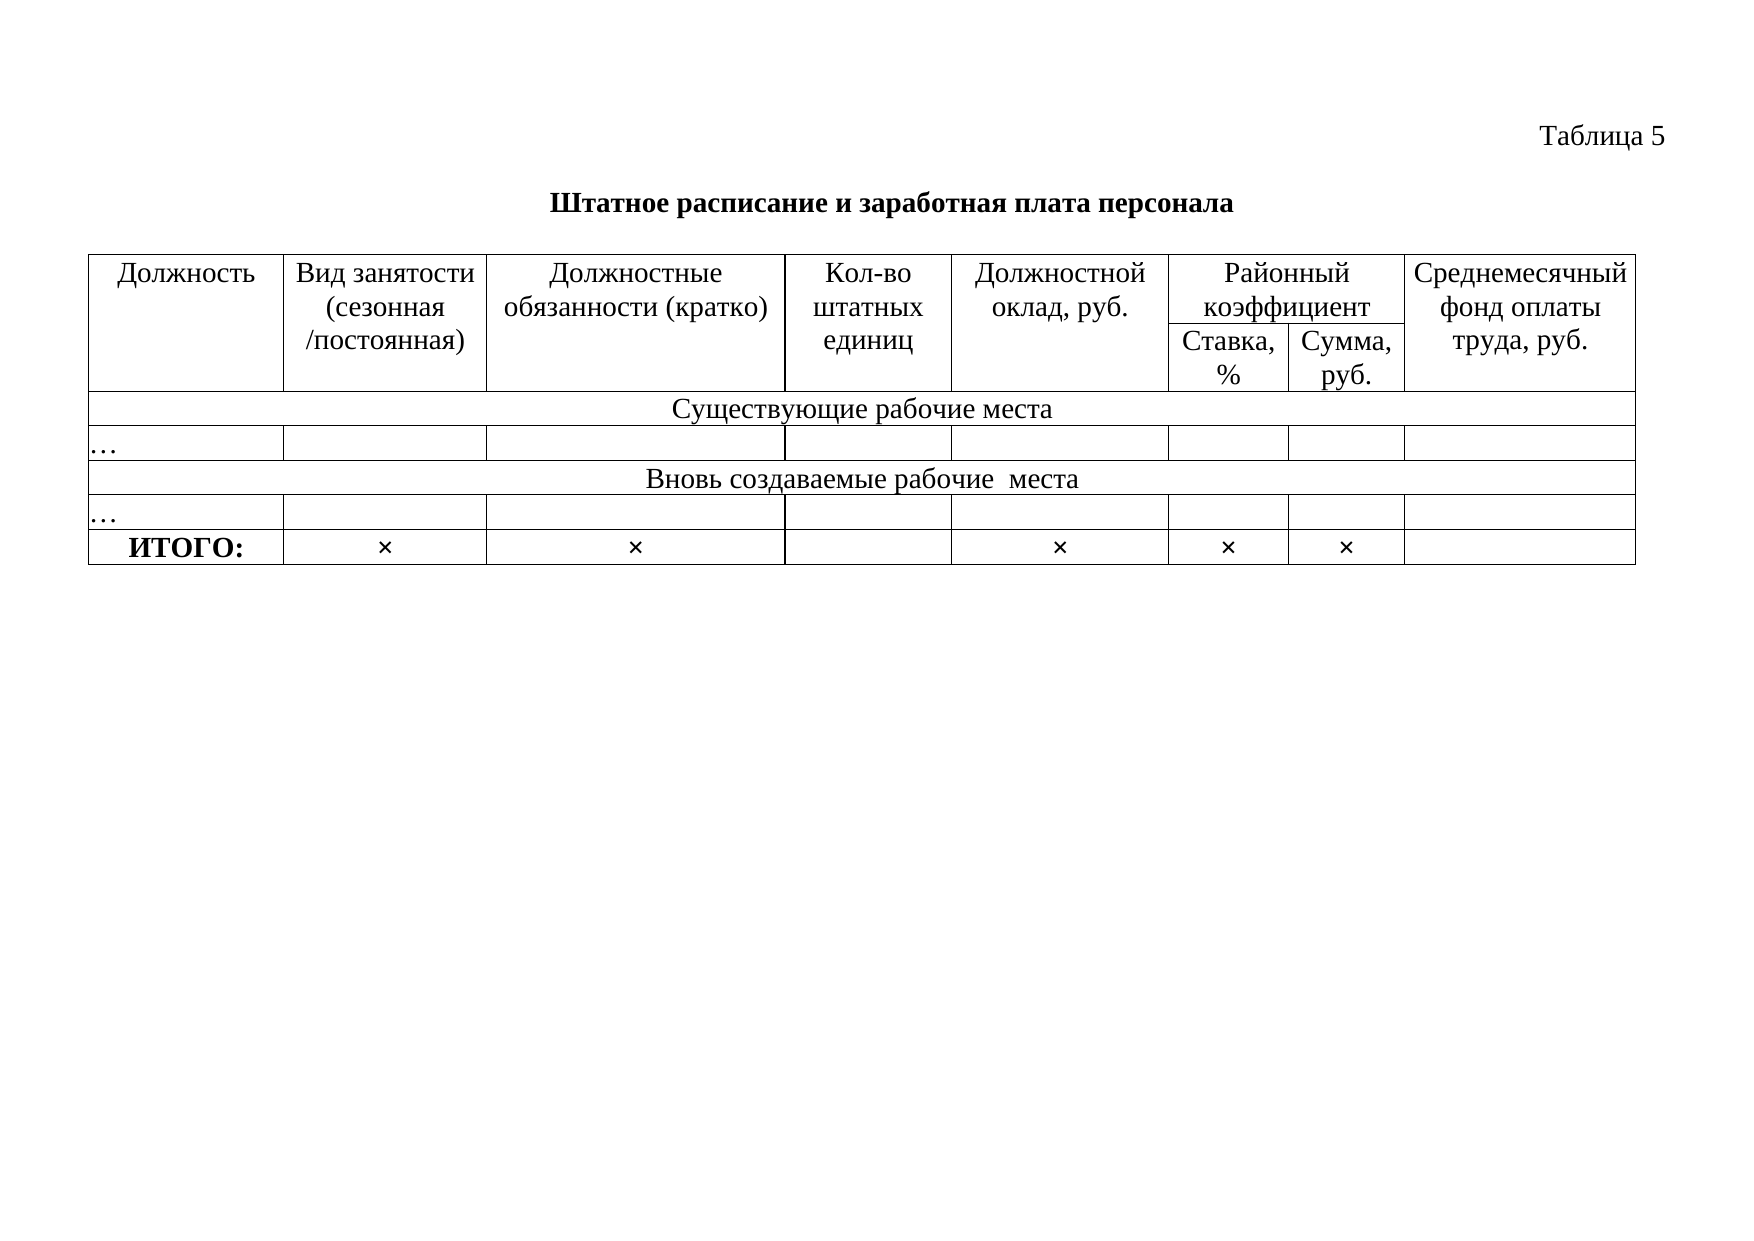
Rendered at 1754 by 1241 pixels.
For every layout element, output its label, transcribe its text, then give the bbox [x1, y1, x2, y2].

table_cell [1169, 426, 1288, 460]
table_cell [1405, 426, 1635, 460]
table_cell … [89, 495, 283, 529]
table_cell [487, 495, 784, 529]
table_cell [1405, 495, 1635, 529]
table_cell × [1169, 530, 1288, 563]
table_cell Существующие рабочие места [89, 392, 1635, 425]
table_cell [786, 495, 951, 529]
table_cell Районный коэффициент [1169, 255, 1404, 322]
table_cell Сумма, руб. [1289, 324, 1404, 391]
table_cell … [89, 426, 283, 460]
table_cell Должностные обязанности (кратко) [487, 255, 784, 391]
table_cell [952, 495, 1168, 529]
table_cell Должность [89, 255, 283, 391]
text Таблица 5 [118, 118, 1665, 152]
table_cell × [1289, 530, 1404, 563]
table_cell [284, 426, 486, 460]
table_cell Вновь создаваемые рабочие места [89, 461, 1635, 494]
table_cell × [284, 530, 486, 563]
table_cell Должностной оклад, руб. [952, 255, 1168, 391]
table_cell ИТОГО: [89, 530, 283, 563]
table_cell [1169, 495, 1288, 529]
table_cell [1289, 426, 1404, 460]
table_cell × [952, 530, 1168, 563]
table_cell Ставка, % [1169, 324, 1288, 391]
table_cell Среднемесячный фонд оплаты труда, руб. [1405, 255, 1635, 391]
table_cell [1405, 530, 1635, 563]
table_cell Вид занятости (сезонная /постоянная) [284, 255, 486, 391]
table_cell Кол-во штатных единиц [786, 255, 951, 391]
table_cell [786, 530, 951, 563]
table_cell × [487, 530, 784, 563]
table_cell [952, 426, 1168, 460]
text Штатное расписание и заработная плата персонала [118, 185, 1665, 219]
table_cell [786, 426, 951, 460]
table_cell [284, 495, 486, 529]
table_cell [1289, 495, 1404, 529]
table_cell [487, 426, 784, 460]
